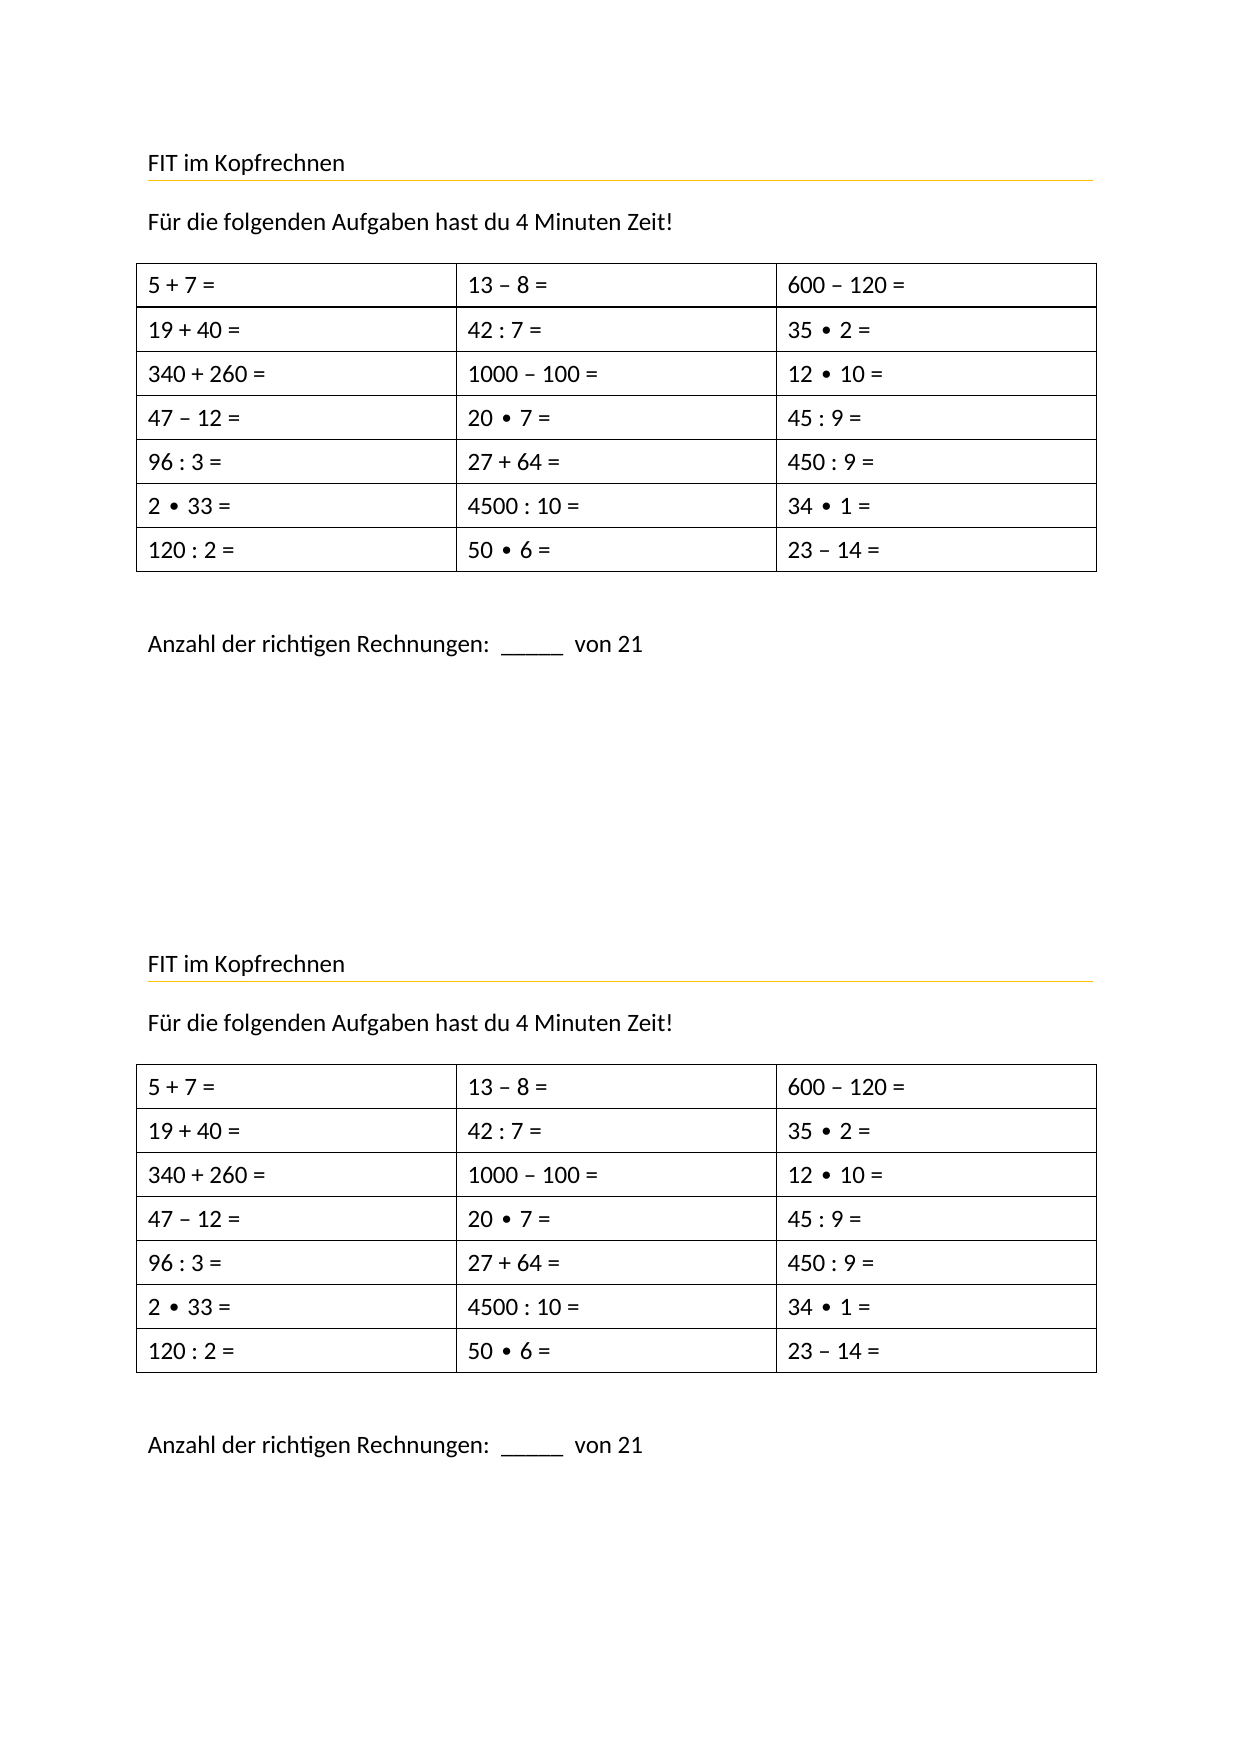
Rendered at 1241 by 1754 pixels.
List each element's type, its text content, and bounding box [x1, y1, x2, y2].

table_cell 20 ∙ 7 = [457, 1197, 776, 1240]
table_cell 19 + 40 = [137, 308, 456, 351]
table_cell 96 : 3 = [137, 1241, 456, 1284]
table_cell 34 ∙ 1 = [777, 484, 1096, 527]
table_cell 340 + 260 = [137, 1153, 456, 1196]
table_cell 96 : 3 = [137, 440, 456, 483]
table_cell 450 : 9 = [777, 1241, 1096, 1284]
text Anzahl der richtigen Rechnungen: _____ von 21 [148, 1429, 1093, 1459]
table_cell 4500 : 10 = [457, 484, 776, 527]
table_cell 23 – 14 = [777, 1329, 1096, 1372]
table_cell 2 ∙ 33 = [137, 484, 456, 527]
table_cell 12 ∙ 10 = [777, 1153, 1096, 1196]
table_cell 19 + 40 = [137, 1109, 456, 1152]
table_cell 4500 : 10 = [457, 1285, 776, 1328]
text Anzahl der richtigen Rechnungen: _____ von 21 [148, 628, 1093, 658]
table_cell 42 : 7 = [457, 1109, 776, 1152]
text FIT im Kopfrechnen [148, 949, 1093, 981]
table_cell 20 ∙ 7 = [457, 396, 776, 439]
table_cell 27 + 64 = [457, 440, 776, 483]
table_cell 50 ∙ 6 = [457, 1329, 776, 1372]
text Für die folgenden Aufgaben hast du 4 Minuten Zeit! [148, 207, 1093, 237]
table_cell 12 ∙ 10 = [777, 352, 1096, 394]
table_cell 47 – 12 = [137, 1197, 456, 1240]
table_cell 45 : 9 = [777, 396, 1096, 439]
table_cell 340 + 260 = [137, 352, 456, 394]
table_cell 35 ∙ 2 = [777, 308, 1096, 351]
table_header 13 – 8 = [457, 264, 776, 306]
table_cell 42 : 7 = [457, 308, 776, 351]
table_cell 27 + 64 = [457, 1241, 776, 1284]
table_header 600 – 120 = [777, 264, 1096, 306]
table_cell 1000 – 100 = [457, 1153, 776, 1196]
table_header 5 + 7 = [137, 264, 456, 306]
table_cell 47 – 12 = [137, 396, 456, 439]
table_cell 120 : 2 = [137, 1329, 456, 1372]
table_header 5 + 7 = [137, 1065, 456, 1107]
table_cell 23 – 14 = [777, 528, 1096, 571]
table_cell 34 ∙ 1 = [777, 1285, 1096, 1328]
table_cell 50 ∙ 6 = [457, 528, 776, 571]
table_cell 45 : 9 = [777, 1197, 1096, 1240]
table_cell 2 ∙ 33 = [137, 1285, 456, 1328]
table_cell 35 ∙ 2 = [777, 1109, 1096, 1152]
table_cell 1000 – 100 = [457, 352, 776, 394]
table_header 600 – 120 = [777, 1065, 1096, 1107]
text Für die folgenden Aufgaben hast du 4 Minuten Zeit! [148, 1008, 1093, 1038]
table_cell 450 : 9 = [777, 440, 1096, 483]
table_cell 120 : 2 = [137, 528, 456, 571]
text FIT im Kopfrechnen [148, 148, 1093, 180]
table_header 13 – 8 = [457, 1065, 776, 1107]
